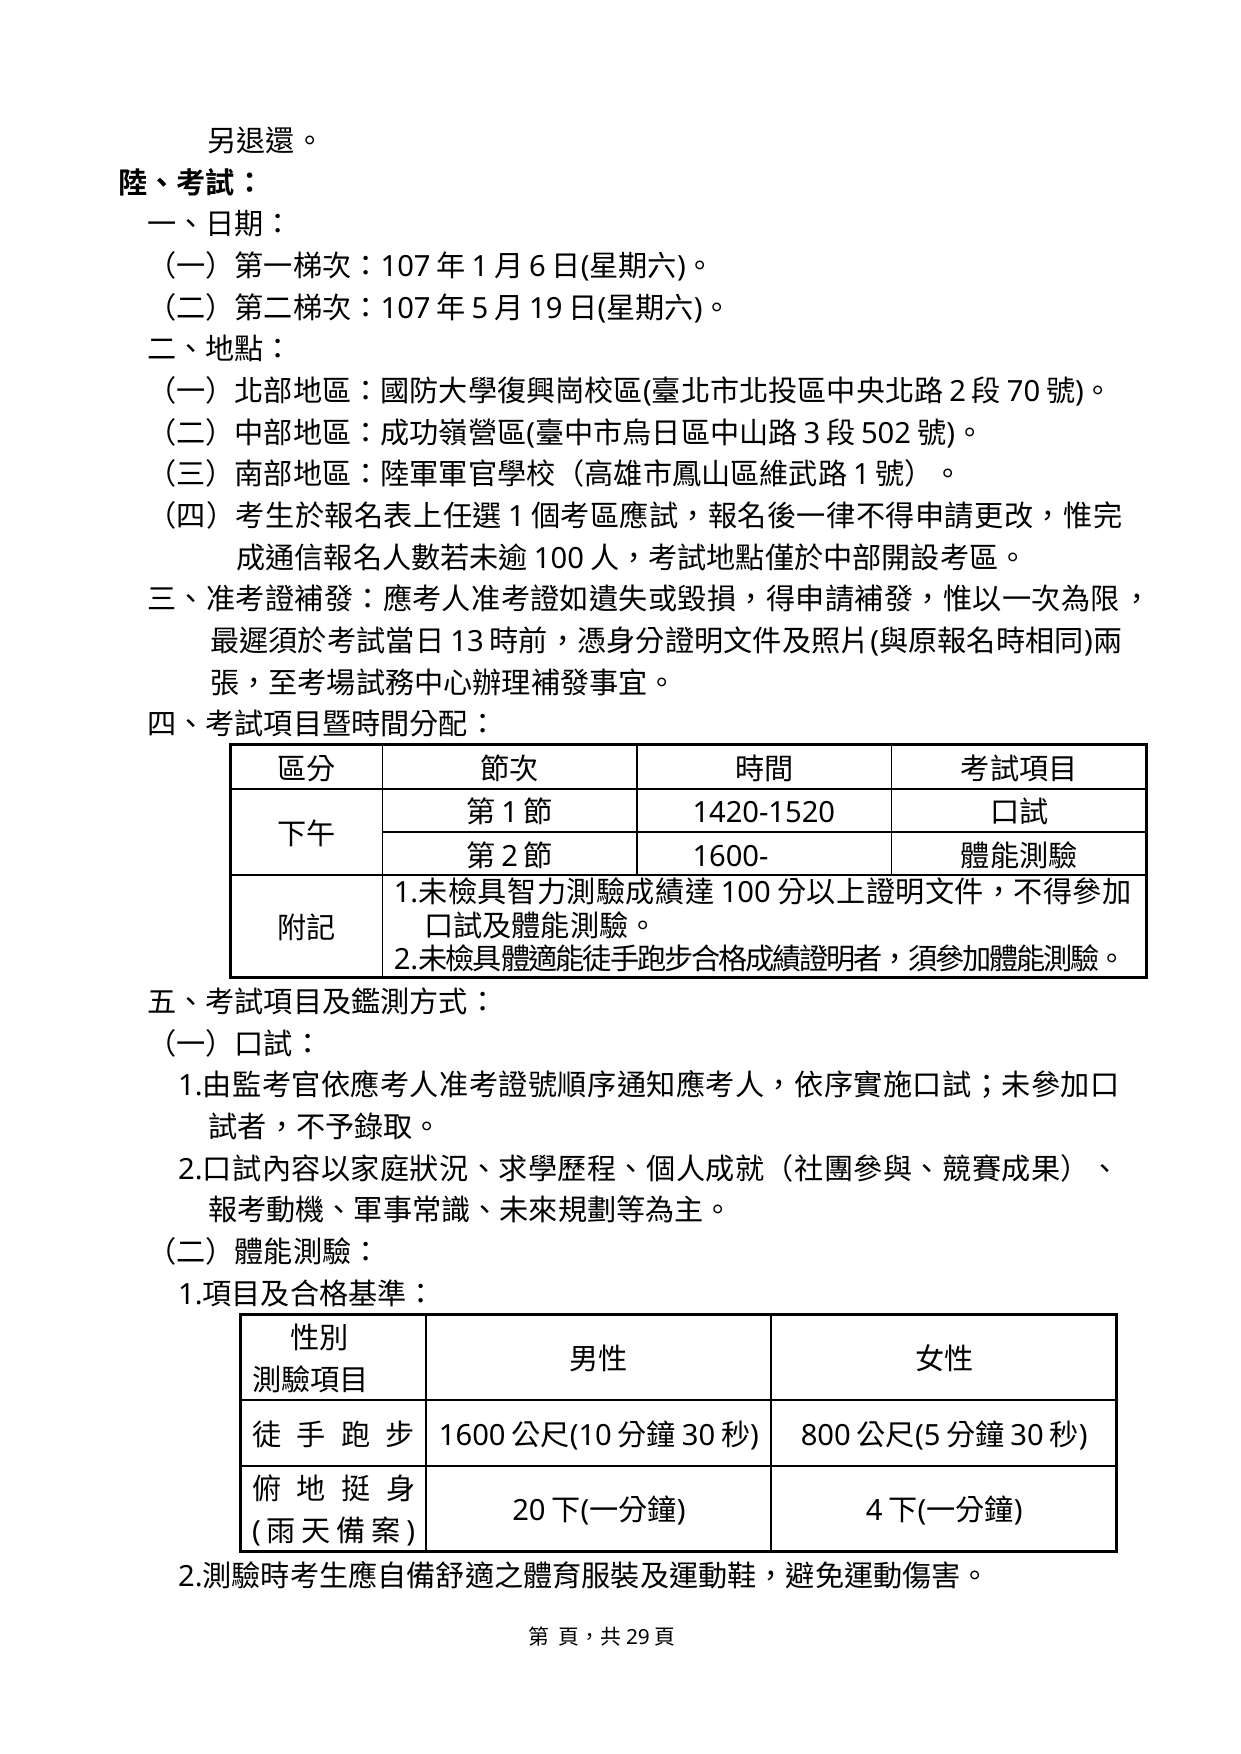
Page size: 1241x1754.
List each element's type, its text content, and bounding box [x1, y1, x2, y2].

table_cell 800公尺(5分鐘30秒) [772, 1401, 1115, 1465]
text （一）第一梯次：107年1月6日(星期六)。 [147, 243, 1122, 285]
table_cell 俯地挺身 (雨天備案) [242, 1467, 425, 1550]
table_cell 體能測驗 [892, 833, 1145, 874]
text （一）口試： [147, 1021, 1122, 1062]
table_cell 口試 [892, 790, 1145, 831]
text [147, 118, 1122, 160]
table_header 考試項目 [892, 746, 1145, 788]
table_cell 下午 [232, 790, 382, 874]
table_cell 第1節 [383, 790, 636, 831]
text 2.測驗時考生應自備舒適之體育服裝及運動鞋，避免運動傷害。 [178, 1553, 1122, 1594]
table_cell 第2節 [383, 833, 636, 874]
table_cell 徒手跑步 [242, 1401, 425, 1465]
text （四）考生於報名表上任選1個考區應試，報名後一律不得申請更改，惟完成通信報名人數若未逾100人，考試地點僅於中部開設考區。 [147, 493, 1122, 576]
table_header 女性 [772, 1316, 1115, 1399]
table_cell 1600- [638, 833, 891, 874]
table_cell 附記 [232, 876, 382, 976]
text 2.口試內容以家庭狀況、求學歷程、個人成就（社團參與、競賽成果）、報考動機、軍事常識、未來規劃等為主。 [178, 1146, 1122, 1229]
text 四、考試項目暨時間分配： [147, 701, 1122, 743]
text 一、日期： [147, 201, 1122, 243]
table_header 時間 [638, 746, 891, 788]
text （三）南部地區：陸軍軍官學校（高雄市鳳山區維武路1號）。 [147, 451, 1122, 493]
text 1.由監考官依應考人准考證號順序通知應考人，依序實施口試；未參加口試者，不予錄取。 [178, 1062, 1122, 1146]
table_cell 1.未檢具智力測驗成績達100分以上證明文件，不得參加口試及體能測驗。 2.未檢具體適能徒手跑步合格成績證明者，須參加體能測驗。 [383, 876, 1145, 976]
text 三、准考證補發：應考人准考證如遺失或毀損，得申請補發，惟以一次為限，最遲須於考試當日13時前，憑身分證明文件及照片(與原報名時相同)兩張，至考場試務中心辦理補發事宜。 [147, 576, 1122, 701]
table_cell 1420-1520 [638, 790, 891, 831]
table_header 節次 [383, 746, 636, 788]
table_cell 1600公尺(10分鐘30秒) [427, 1401, 770, 1465]
text （二）中部地區：成功嶺營區(臺中市烏日區中山路3段502號)。 [147, 410, 1122, 451]
table_header 性別 測驗項目 [242, 1316, 425, 1399]
table_cell 4下(一分鐘) [772, 1467, 1115, 1550]
table_header 區分 [232, 746, 382, 788]
text 二、地點： [147, 326, 1122, 368]
text （二）體能測驗： [147, 1229, 1122, 1271]
text 1.項目及合格基準： [178, 1271, 1122, 1312]
text 五、考試項目及鑑測方式： [147, 979, 1122, 1021]
table_cell 20下(一分鐘) [427, 1467, 770, 1550]
subtitle 陸、考試： [118, 160, 1122, 201]
text （二）第二梯次：107年5月19日(星期六)。 [147, 285, 1122, 326]
table_header 男性 [427, 1316, 770, 1399]
text （一）北部地區：國防大學復興崗校區(臺北市北投區中央北路2段70號)。 [147, 368, 1122, 410]
